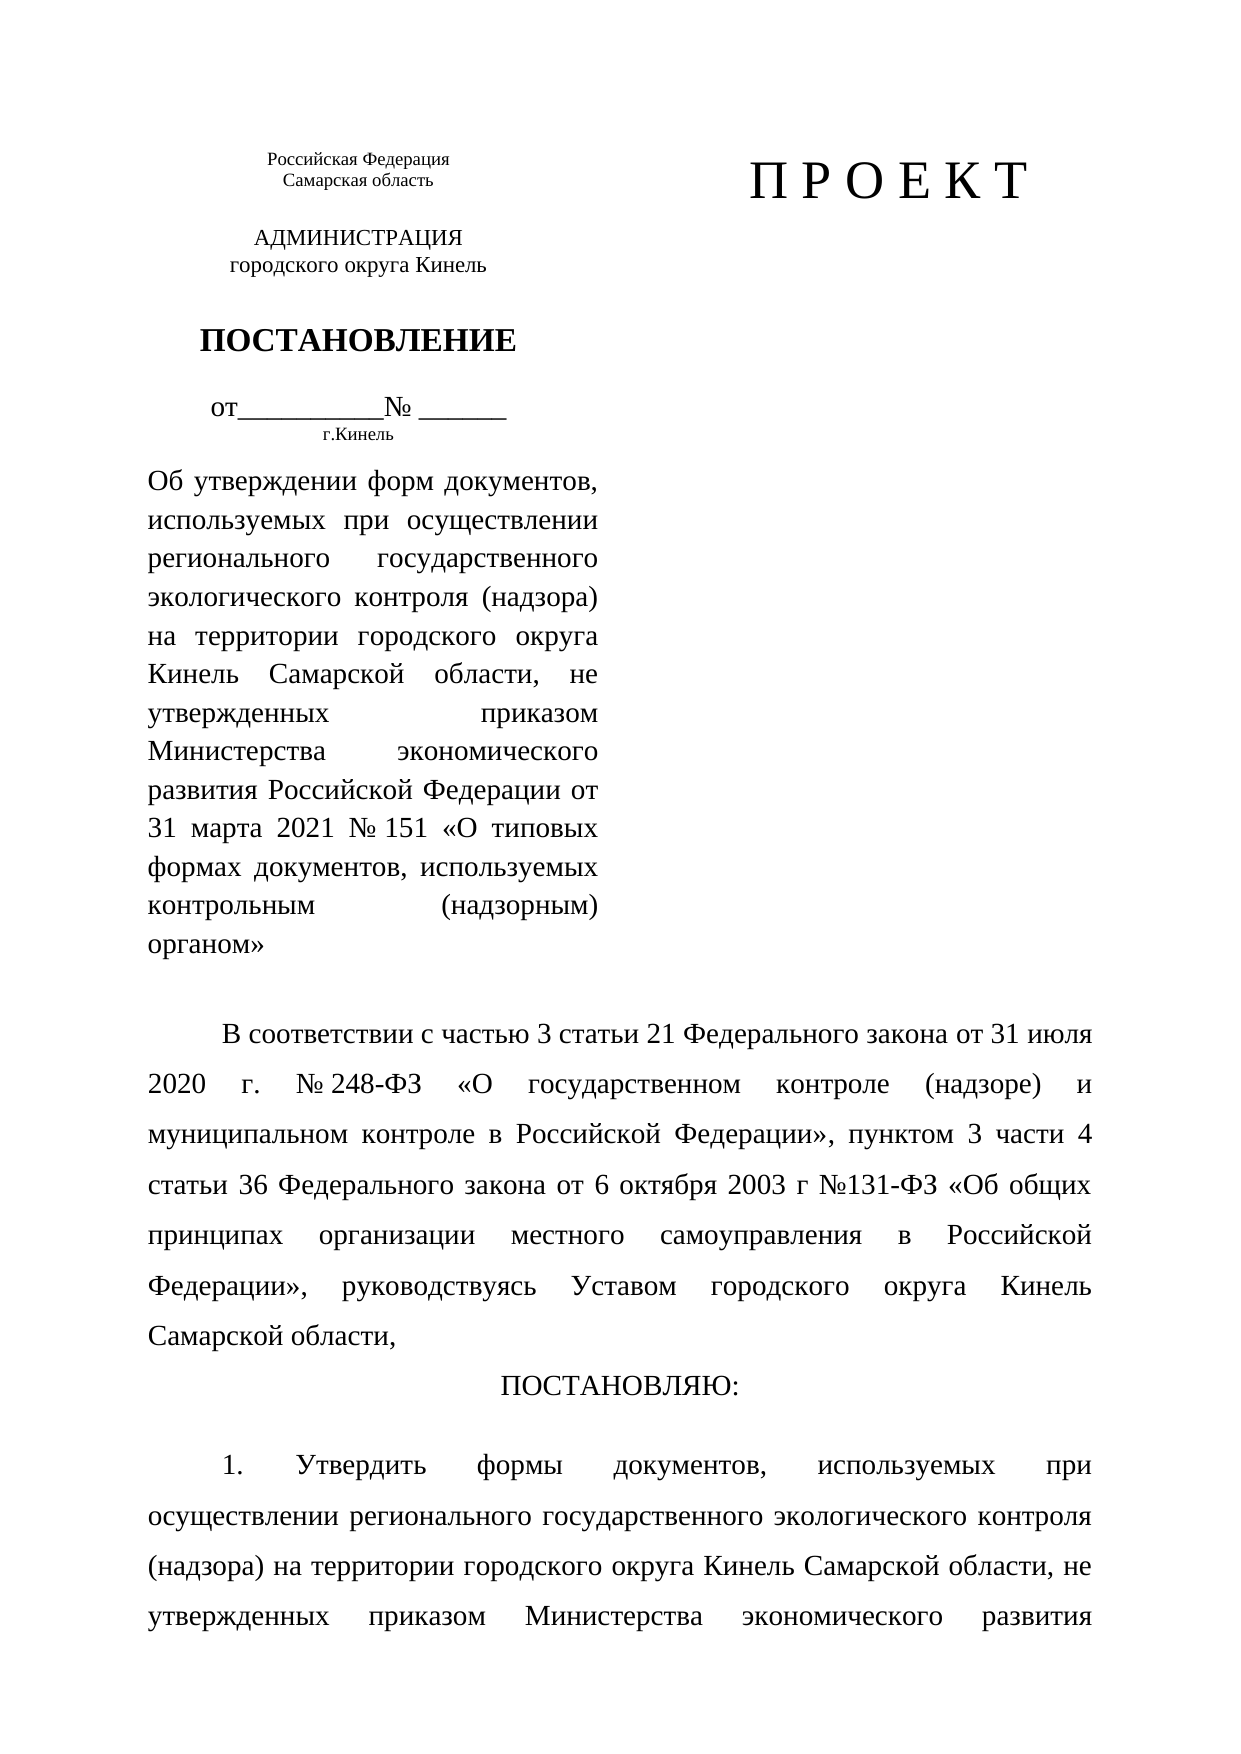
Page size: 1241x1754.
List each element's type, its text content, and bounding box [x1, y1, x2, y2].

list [148, 1447, 1092, 1632]
table_header Российская Федерация Самарская область АДМИНИСТРАЦИЯ городского округа Кинель ПОСТАНОВЛЕНИЕ от__________№ ______ г.Кинель [103, 148, 609, 463]
table_cell Об утверждении форм документов, используемых при осуществлении регионального государственного экологического контроля (надзора) на территории городского округа Кинель Самарской области, не утвержденных приказом Министерства экономического развития Российской Федерации от 31 марта 2021 № 151 «О типовых формах документов, используемых контрольным (надзорным) органом» [103, 464, 609, 963]
text ПОСТАНОВЛЯЮ: [148, 1368, 1092, 1402]
text В соответствии с частью 3 статьи 21 Федерального закона от 31 июля 2020 г. № 248-ФЗ «О государственном контроле (надзоре) и муниципальном контроле в Российской Федерации», пунктом 3 части 4 статьи 36 Федерального закона от 6 октября 2003 г №131-ФЗ «Об общих принципах организации местного самоуправления в Российской Федерации», руководствуясь Уставом городского округа Кинель Самарской области, [148, 1016, 1092, 1351]
table_header П Р О Е К Т [610, 148, 1167, 463]
